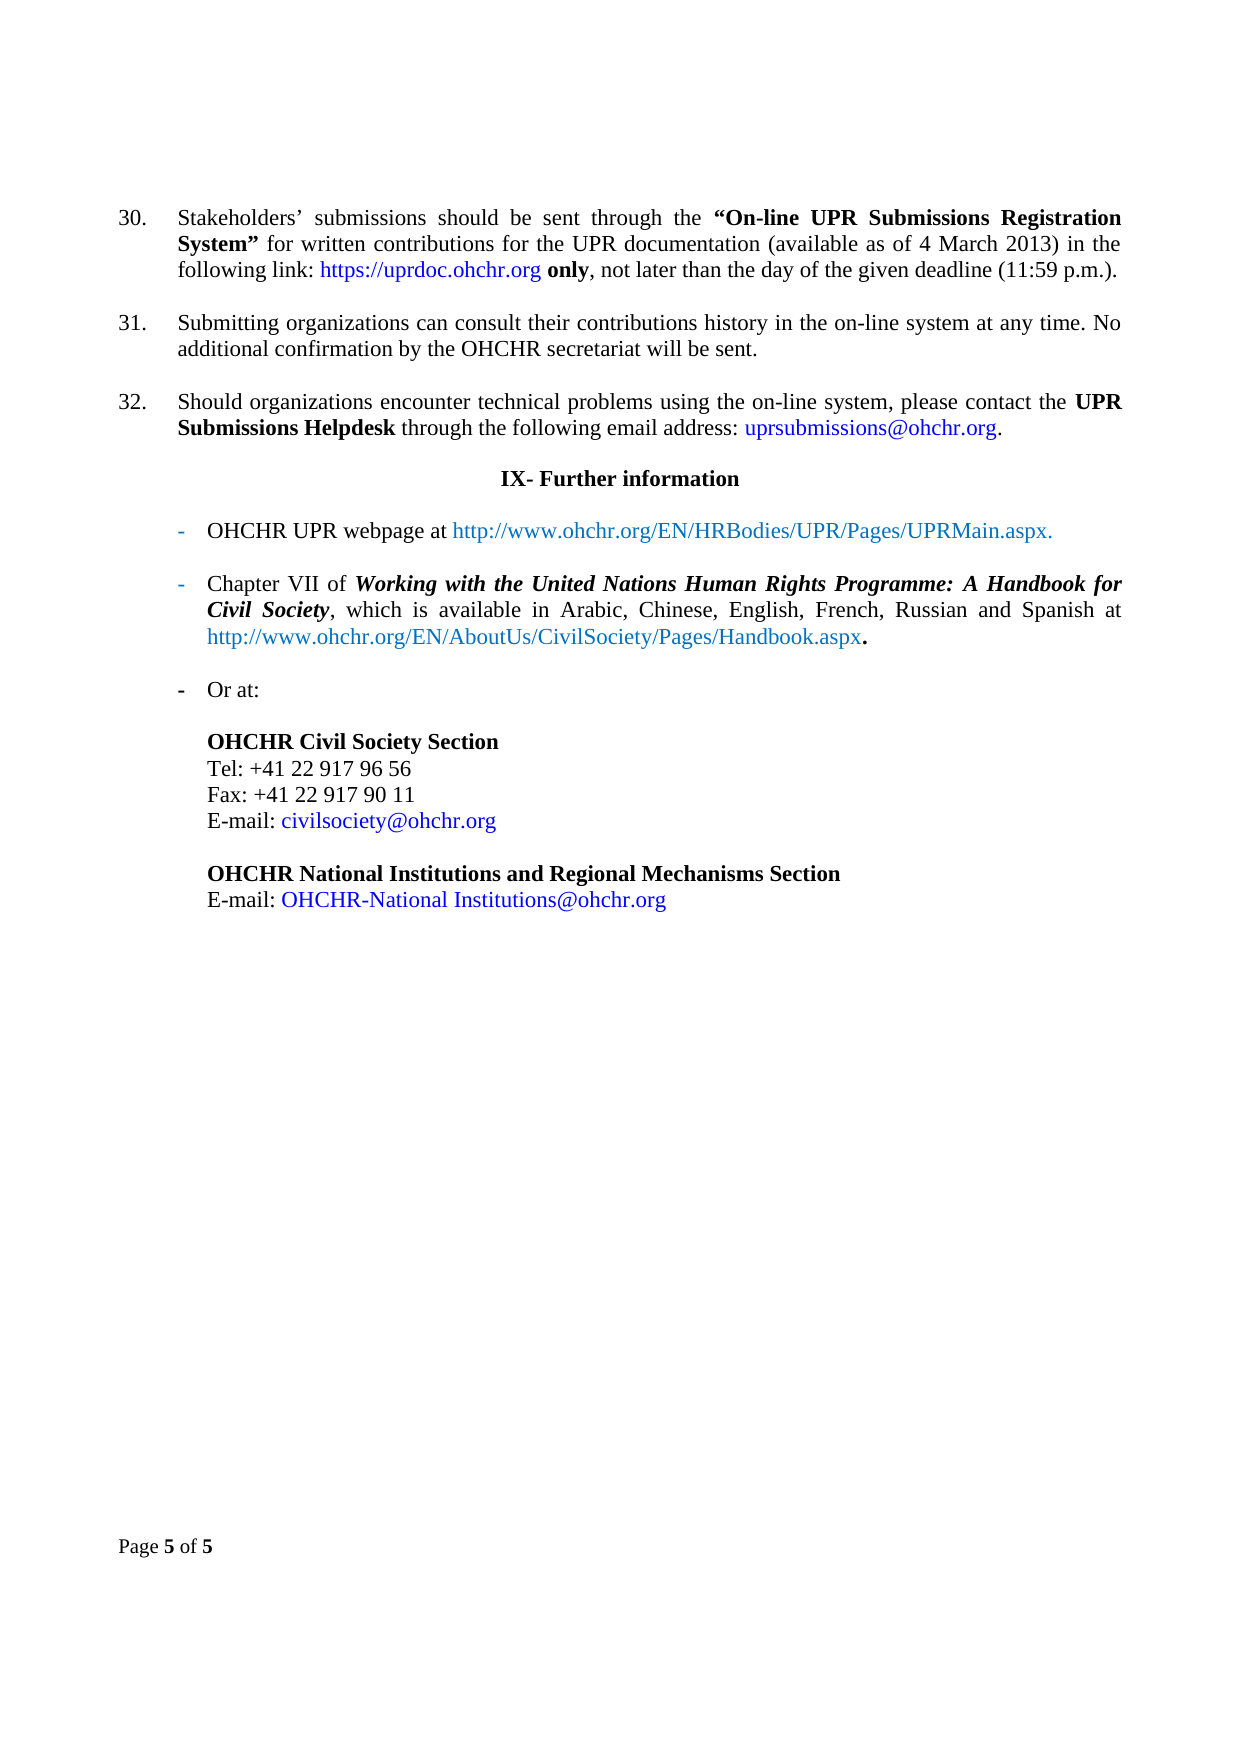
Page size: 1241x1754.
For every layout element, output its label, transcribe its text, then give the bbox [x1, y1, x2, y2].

list Should organizations encounter technical problems using the on-line system, please contact the UPR Submissions Helpdesk through the following email address: uprsubmissions@ohchr.org. [118, 388, 1122, 441]
text Fax: +41 22 917 90 11 [207, 781, 1122, 807]
text E-mail: OHCHR-National Institutions@ohchr.org [207, 886, 1122, 913]
list Stakeholders’ submissions should be sent through the “On-line UPR Submissions Registration System” for written contributions for the UPR documentation (available as of 4 March 2013) in the following link: https://uprdoc.ohchr.org only, not later than the day of the given deadline (11:59 p.m.). [118, 203, 1122, 283]
list Submitting organizations can consult their contributions history in the on-line system at any time. No additional confirmation by the OHCHR secretariat will be sent. [118, 309, 1122, 362]
list OHCHR UPR webpage at http://www.ohchr.org/EN/HRBodies/UPR/Pages/UPRMain.aspx. [177, 517, 1122, 544]
text OHCHR Civil Society Section [207, 728, 1122, 755]
list Or at: [177, 676, 1122, 702]
text OHCHR National Institutions and Regional Mechanisms Section [207, 860, 1122, 886]
text E-mail: civilsociety@ohchr.org [207, 807, 1122, 834]
list Chapter VII of Working with the United Nations Human Rights Programme: A Handbook for Civil Society, which is available in Arabic, Chinese, English, French, Russian and Spanish at http://www.ohchr.org/EN/AboutUs/CivilSociety/Pages/Handbook.aspx. [177, 570, 1122, 649]
text IX- Further information [118, 465, 1122, 491]
text Tel: +41 22 917 96 56 [207, 755, 1122, 781]
